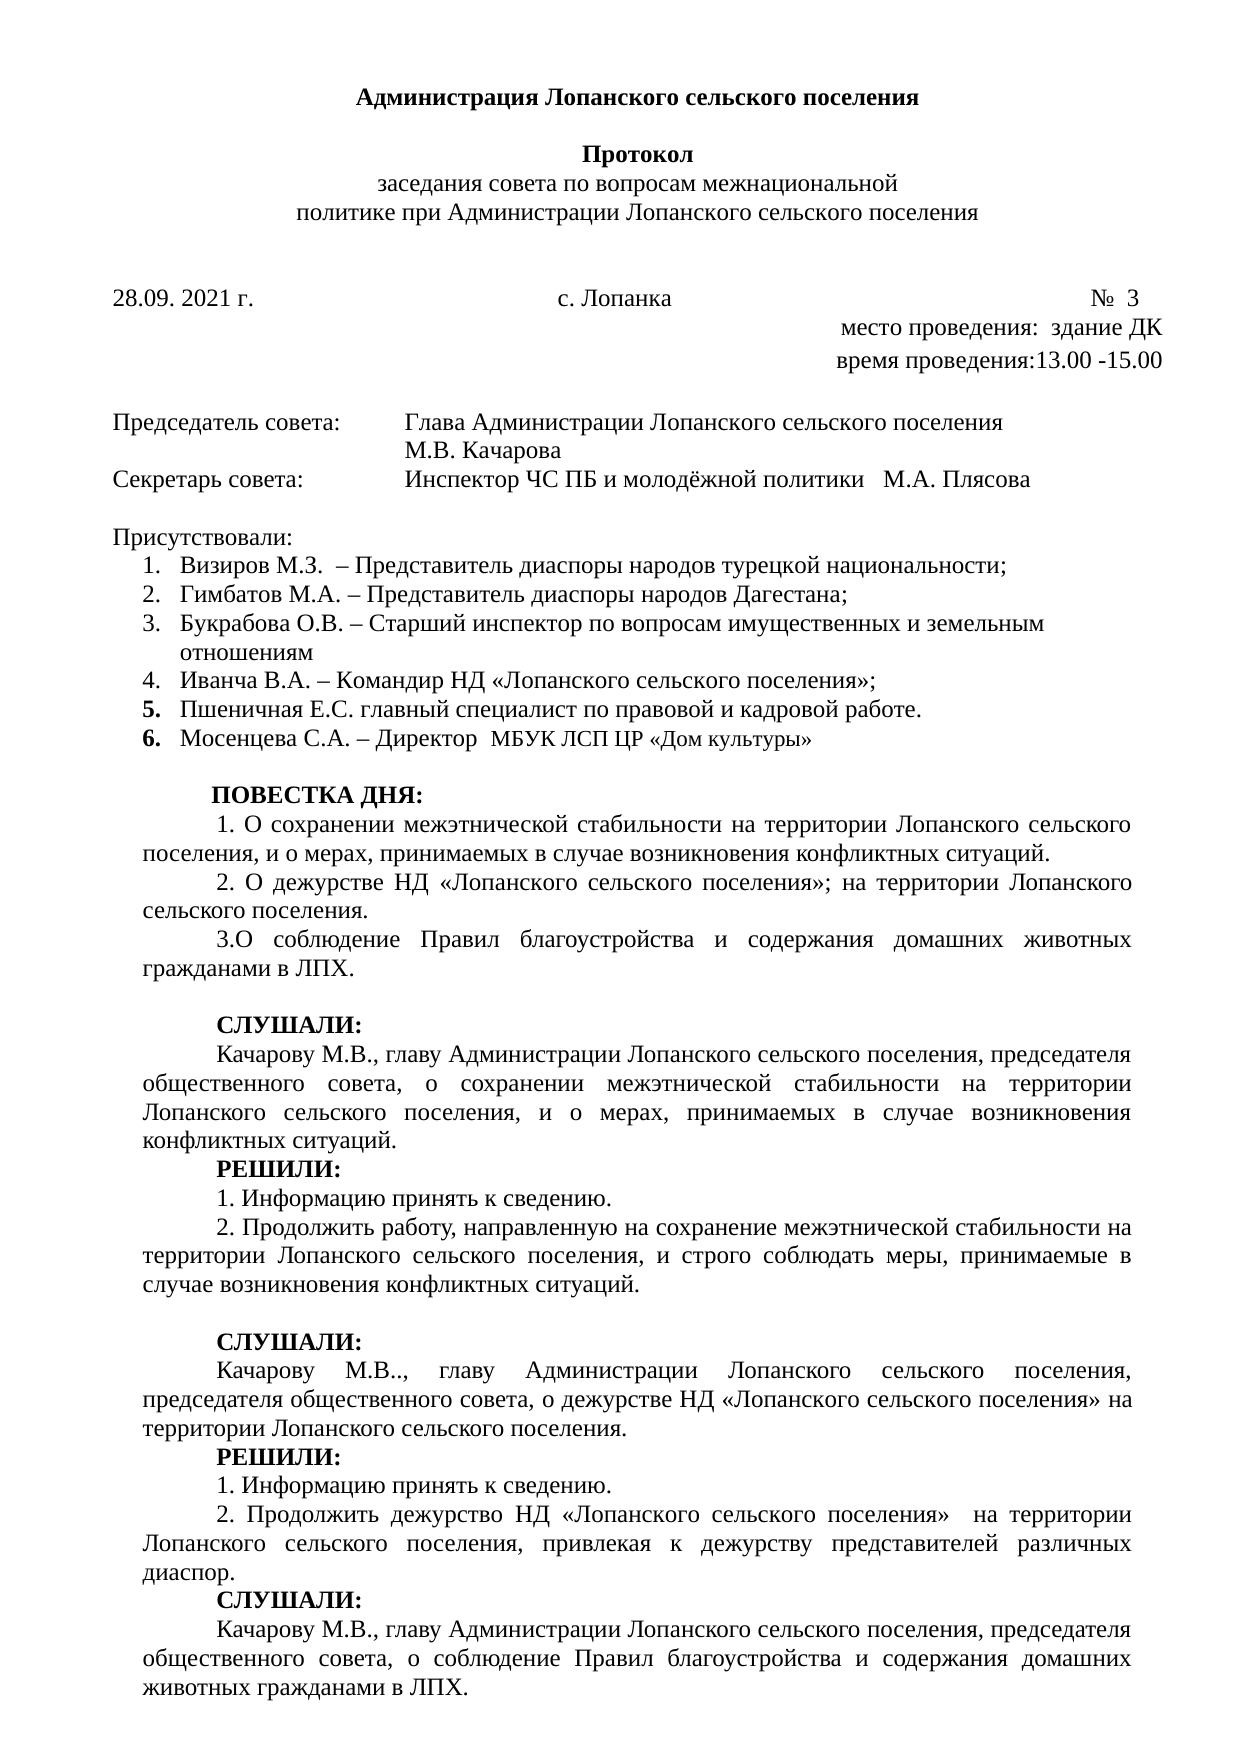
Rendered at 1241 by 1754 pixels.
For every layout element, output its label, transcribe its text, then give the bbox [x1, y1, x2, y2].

text место проведения: здание ДК [112, 312, 1162, 341]
text политике при Администрации Лопанского сельского поселения [112, 197, 1162, 226]
list Букрабова О.В. – Старший инспектор по вопросам имущественных и земельным отношениям [142, 608, 1162, 665]
list Гимбатов М.А. – Представитель диаспоры народов Дагестана; [142, 579, 1162, 608]
text Протокол [112, 139, 1162, 168]
list Пшеничная Е.С. главный специалист по правовой и кадровой работе. [142, 694, 1162, 723]
table_header Глава Администрации Лопанского сельского поселения М.В. Качарова [393, 407, 1174, 464]
text Присутствовали: [112, 522, 1162, 550]
table_cell Секретарь совета: [101, 464, 393, 493]
table_header Председатель совета: [101, 407, 393, 464]
list Иванча В.А. – Командир НД «Лопанского сельского поселения»; [142, 665, 1162, 694]
table_cell Инспектор ЧС ПБ и молодёжной политики М.А. Плясова [393, 464, 1174, 493]
list Мосенцева С.А. – Директор МБУК ЛСП ЦР «Дом культуры» [142, 723, 1162, 752]
text Администрация Лопанского сельского поселения [112, 82, 1162, 111]
list Визиров М.З. – Представитель диаспоры народов турецкой национальности; [142, 550, 1162, 579]
text время проведения:13.00 -15.00 [112, 345, 1162, 374]
text 28.09. 2021 г. с. Лопанка № 3 [112, 283, 1162, 312]
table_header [131, 780, 1144, 1700]
text заседания совета по вопросам межнациональной [112, 168, 1162, 197]
